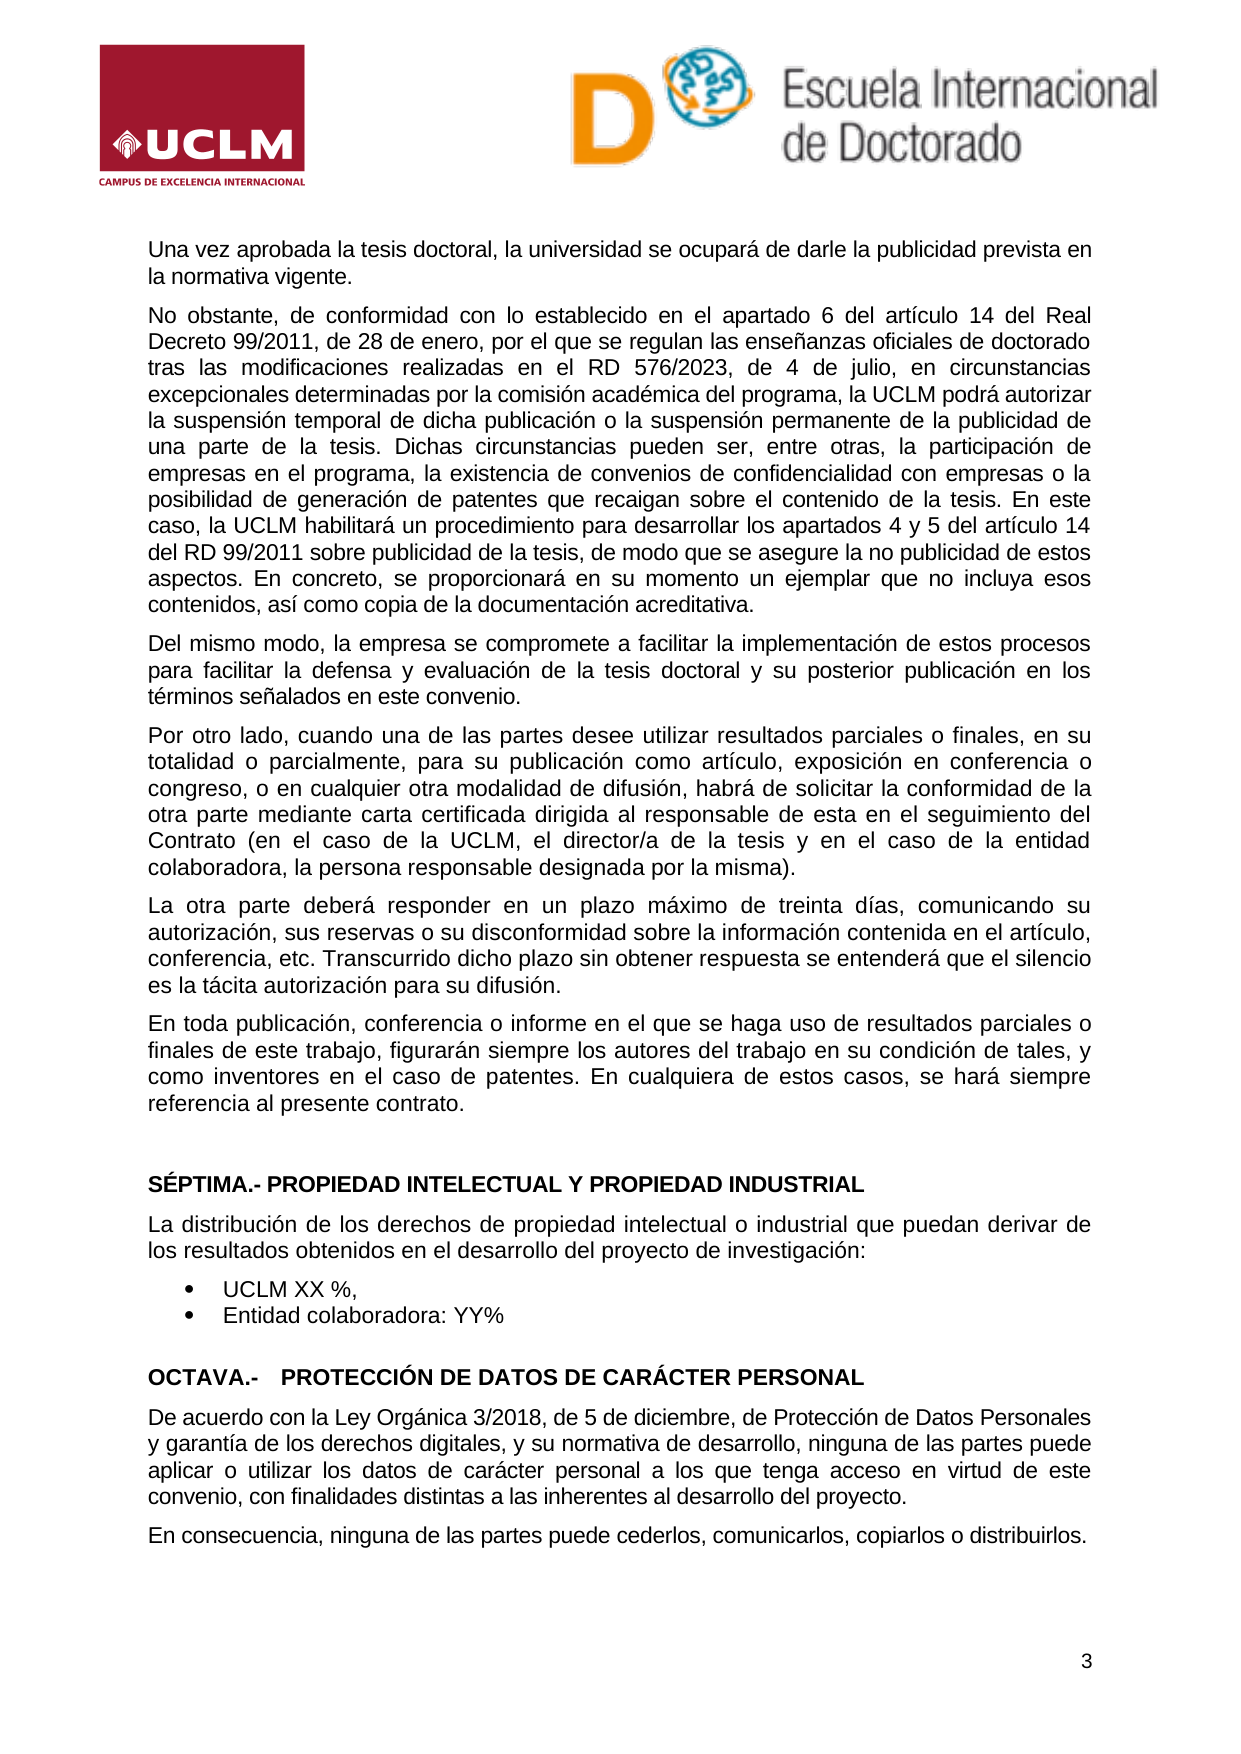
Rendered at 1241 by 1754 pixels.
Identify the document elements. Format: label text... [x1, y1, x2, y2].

list UCLM XX %, [185, 1276, 1092, 1302]
text En toda publicación, conferencia o informe en el que se haga uso de resultados parciales o finales de este trabajo, figurarán siempre los autores del trabajo en su condición de tales, y como inventores en el caso de patentes. En cualquiera de estos casos, se hará siempre referencia al presente contrato. [148, 1010, 1092, 1116]
text Por otro lado, cuando una de las partes desee utilizar resultados parciales o finales, en su totalidad o parcialmente, para su publicación como artículo, exposición en conferencia o congreso, o en cualquier otra modalidad de difusión, habrá de solicitar la conformidad de la otra parte mediante carta certificada dirigida al responsable de esta en el seguimiento del Contrato (en el caso de la UCLM, el director/a de la tesis y en el caso de la entidad colaboradora, la persona responsable designada por la misma). [148, 722, 1092, 880]
text SÉPTIMA.- PROPIEDAD INTELECTUAL Y PROPIEDAD INDUSTRIAL [148, 1167, 1092, 1198]
text La distribución de los derechos de propiedad intelectual o industrial que puedan derivar de los resultados obtenidos en el desarrollo del proyecto de investigación: [148, 1211, 1092, 1264]
text OCTAVA.- PROTECCIÓN DE DATOS DE CARÁCTER PERSONAL [148, 1360, 1092, 1391]
text Una vez aprobada la tesis doctoral, la universidad se ocupará de darle la publicidad prevista en la normativa vigente. [148, 236, 1092, 289]
picture [99, 44, 306, 187]
picture [553, 44, 1170, 184]
text No obstante, de conformidad con lo establecido en el apartado 6 del artículo 14 del Real Decreto 99/2011, de 28 de enero, por el que se regulan las enseñanzas oficiales de doctorado tras las modificaciones realizadas en el RD 576/2023, de 4 de julio, en circunstancias excepcionales determinadas por la comisión académica del programa, la UCLM podrá autorizar la suspensión temporal de dicha publicación o la suspensión permanente de la publicidad de una parte de la tesis. Dichas circunstancias pueden ser, entre otras, la participación de empresas en el programa, la existencia de convenios de confidencialidad con empresas o la posibilidad de generación de patentes que recaigan sobre el contenido de la tesis. En este caso, la UCLM habilitará un procedimiento para desarrollar los apartados 4 y 5 del artículo 14 del RD 99/2011 sobre publicidad de la tesis, de modo que se asegure la no publicidad de estos aspectos. En concreto, se proporcionará en su momento un ejemplar que no incluya esos contenidos, así como copia de la documentación acreditativa. [148, 302, 1092, 618]
text Del mismo modo, la empresa se compromete a facilitar la implementación de estos procesos para facilitar la defensa y evaluación de la tesis doctoral y su posterior publicación en los términos señalados en este convenio. [148, 630, 1092, 709]
list Entidad colaboradora: YY% [185, 1302, 1092, 1329]
text La otra parte deberá responder en un plazo máximo de treinta días, comunicando su autorización, sus reservas o su disconformidad sobre la información contenida en el artículo, conferencia, etc. Transcurrido dicho plazo sin obtener respuesta se entenderá que el silencio es la tácita autorización para su difusión. [148, 892, 1092, 998]
text En consecuencia, ninguna de las partes puede cederlos, comunicarlos, copiarlos o distribuirlos. [148, 1522, 1092, 1548]
text De acuerdo con la Ley Orgánica 3/2018, de 5 de diciembre, de Protección de Datos Personales y garantía de los derechos digitales, y su normativa de desarrollo, ninguna de las partes puede aplicar o utilizar los datos de carácter personal a los que tenga acceso en virtud de este convenio, con finalidades distintas a las inherentes al desarrollo del proyecto. [148, 1404, 1092, 1509]
